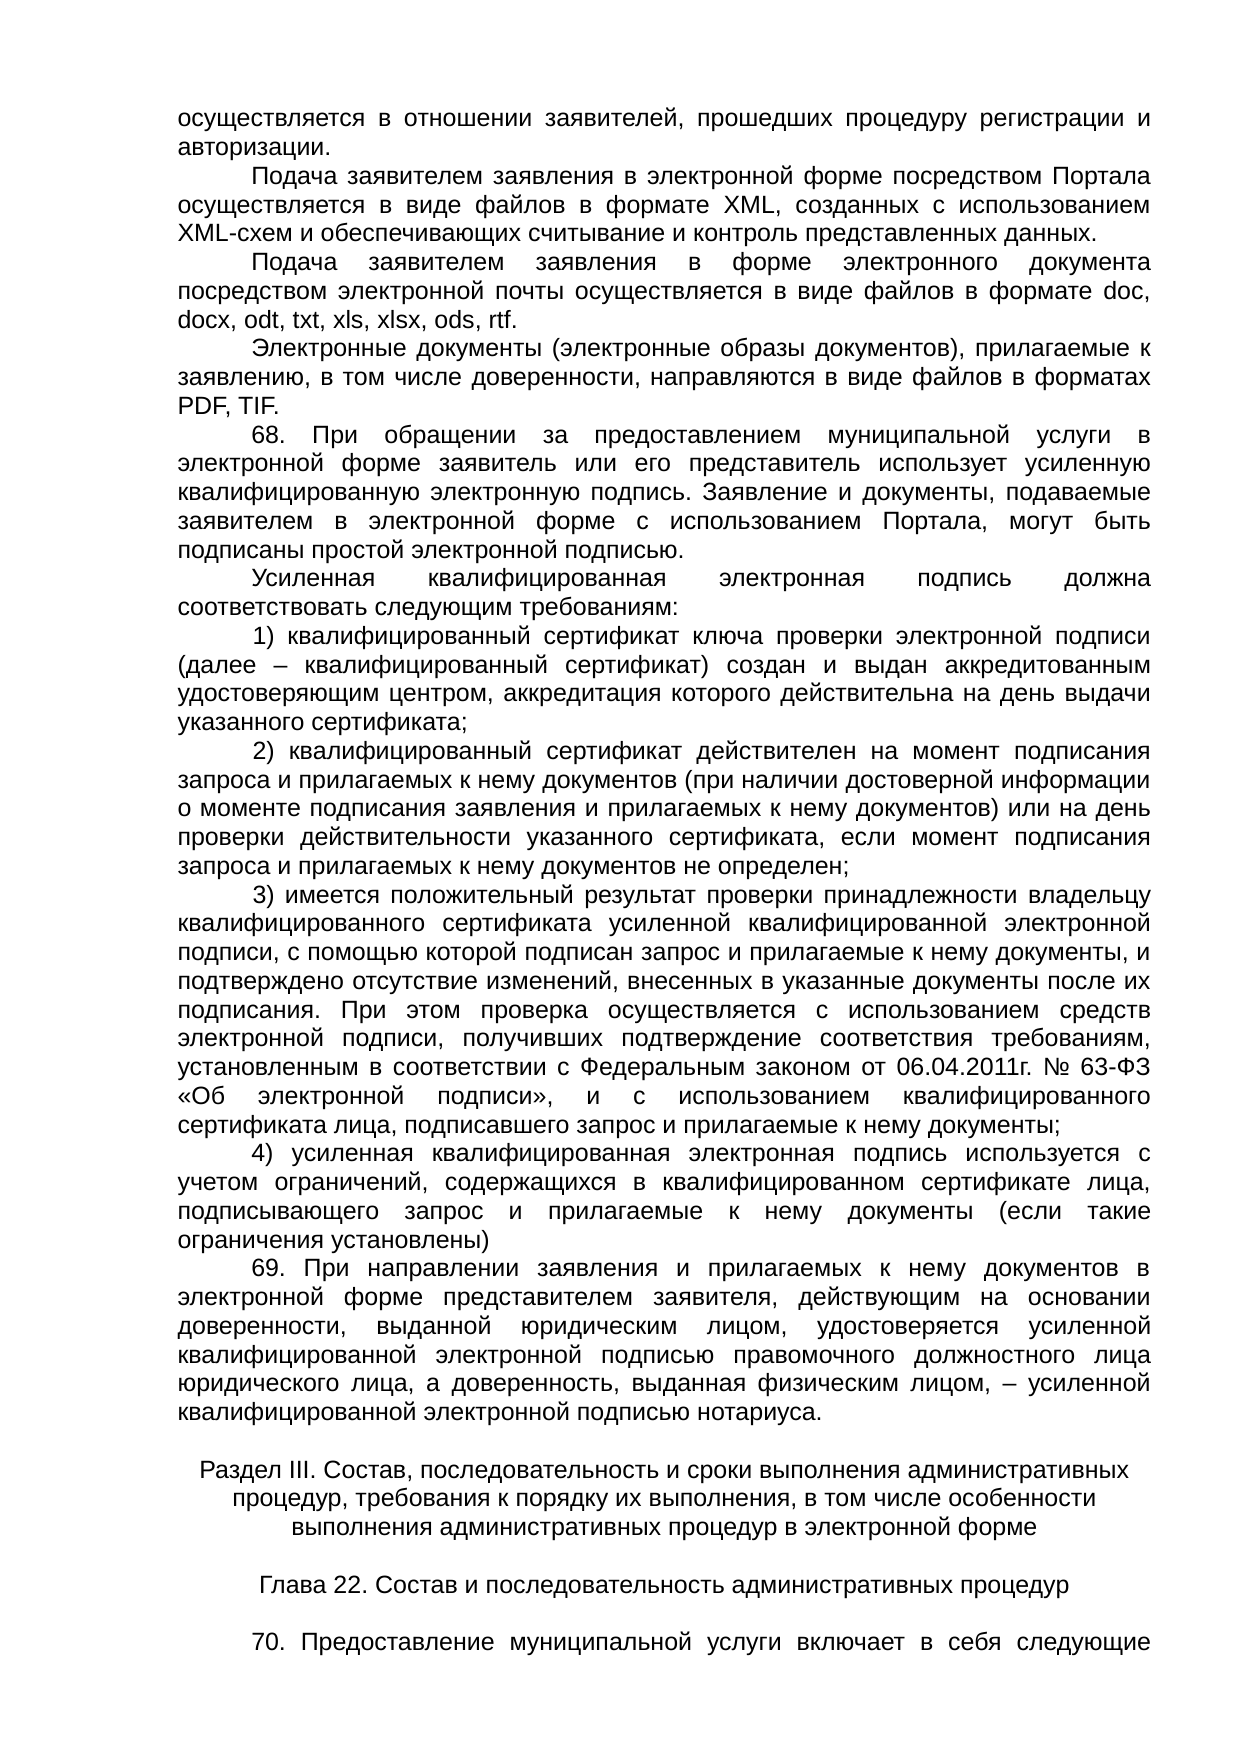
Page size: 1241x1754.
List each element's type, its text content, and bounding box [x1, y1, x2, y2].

text Глава 22. Состав и последовательность административных процедур [177, 1570, 1152, 1598]
text Подача заявителем заявления в форме электронного документа посредством электронной почты осуществляется в виде файлов в формате doc, docx, odt, txt, xls, xlsx, ods, rtf. [177, 247, 1152, 333]
text 4) усиленная квалифицированная электронная подпись используется с учетом ограничений, содержащихся в квалифицированном сертификате лица, подписывающего запрос и прилагаемые к нему документы (если такие ограничения установлены) [177, 1138, 1152, 1253]
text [177, 1627, 1152, 1656]
text 68. При обращении за предоставлением муниципальной услуги в электронной форме заявитель или его представитель использует усиленную квалифицированную электронную подпись. Заявление и документы, подаваемые заявителем в электронной форме с использованием Портала, могут быть подписаны простой электронной подписью. [177, 420, 1152, 563]
text 1) квалифицированный сертификат ключа проверки электронной подписи (далее – квалифицированный сертификат) создан и выдан аккредитованным удостоверяющим центром, аккредитация которого действительна на день выдачи указанного сертификата; [177, 621, 1152, 736]
text Раздел III. Состав, последовательность и сроки выполнения административных процедур, требования к порядку их выполнения, в том числе особенности выполнения административных процедур в электронной форме [177, 1455, 1152, 1541]
text 69. При направлении заявления и прилагаемых к нему документов в электронной форме представителем заявителя, действующим на основании доверенности, выданной юридическим лицом, удостоверяется усиленной квалифицированной электронной подписью правомочного должностного лица юридического лица, а доверенность, выданная физическим лицом, – усиленной квалифицированной электронной подписью нотариуса. [177, 1253, 1152, 1426]
text Электронные документы (электронные образы документов), прилагаемые к заявлению, в том числе доверенности, направляются в виде файлов в форматах PDF, TIF. [177, 333, 1152, 420]
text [177, 103, 1152, 161]
text 2) квалифицированный сертификат действителен на момент подписания запроса и прилагаемых к нему документов (при наличии достоверной информации о моменте подписания заявления и прилагаемых к нему документов) или на день проверки действительности указанного сертификата, если момент подписания запроса и прилагаемых к нему документов не определен; [177, 736, 1152, 880]
text Подача заявителем заявления в электронной форме посредством Портала осуществляется в виде файлов в формате XML, созданных с использованием XML-схем и обеспечивающих считывание и контроль представленных данных. [177, 161, 1152, 247]
text Усиленная квалифицированная электронная подпись должна соответствовать следующим требованиям: [177, 563, 1152, 621]
text 3) имеется положительный результат проверки принадлежности владельцу квалифицированного сертификата усиленной квалифицированной электронной подписи, с помощью которой подписан запрос и прилагаемые к нему документы, и подтверждено отсутствие изменений, внесенных в указанные документы после их подписания. При этом проверка осуществляется с использованием средств электронной подписи, получивших подтверждение соответствия требованиям, установленным в соответствии с Федеральным законом от 06.04.2011г. № 63-ФЗ «Об электронной подписи», и с использованием квалифицированного сертификата лица, подписавшего запрос и прилагаемые к нему документы; [177, 880, 1152, 1138]
